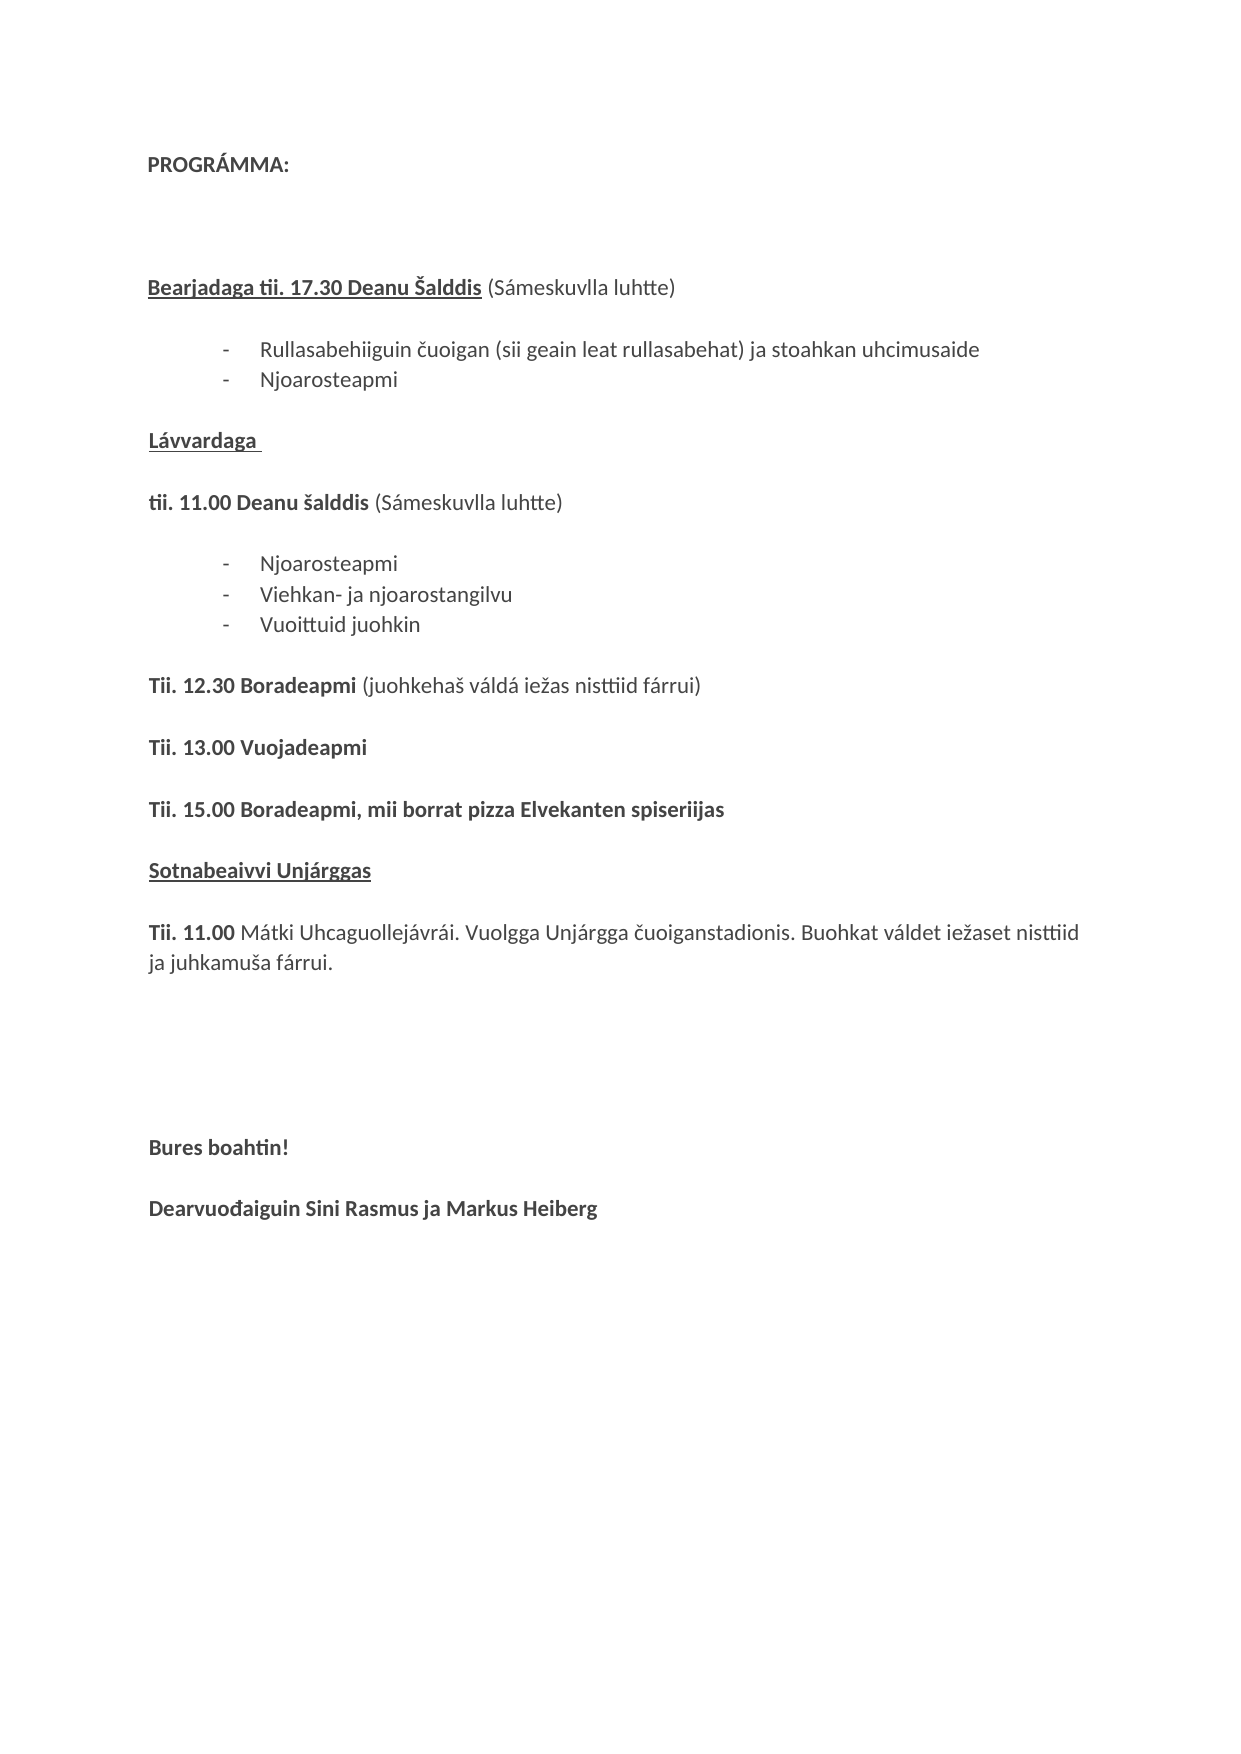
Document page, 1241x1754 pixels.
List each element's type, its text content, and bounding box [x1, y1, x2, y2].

list Viehkan- ja njoarostangilvu [222, 580, 1093, 608]
text Dearvuođaiguin Sini Rasmus ja Markus Heiberg [148, 1194, 1093, 1222]
list Njoarosteapmi [222, 365, 1093, 393]
text Tii. 15.00 Boradeapmi, mii borrat pizza Elvekanten spiseriijas [148, 795, 1093, 823]
text PROGRÁMMA: [147, 150, 1093, 178]
list Njoarosteapmi [222, 549, 1093, 578]
text Bures boahtin! [148, 1133, 1093, 1161]
text Sotnabeaivvi Unjárggas [148, 856, 1093, 884]
text Tii. 12.30 Boradeapmi (juohkehaš váldá iežas nisttiid fárrui) [148, 672, 1093, 699]
text Bearjadaga tii. 17.30 Deanu Šalddis (Sámeskuvlla luhtte) [147, 273, 1093, 301]
text Tii. 11.00 Mátki Uhcaguollejávrái. Vuolgga Unjárgga čuoiganstadionis. Buohkat váldet iežaset nisttiid ja juhkamuša fárrui. [148, 918, 1093, 976]
list Vuoittuid juohkin [222, 610, 1093, 638]
list Rullasabehiiguin čuoigan (sii geain leat rullasabehat) ja stoahkan uhcimusaide [222, 335, 1093, 363]
text tii. 11.00 Deanu šalddis (Sámeskuvlla luhtte) [148, 488, 1093, 516]
text Lávvardaga [148, 426, 1093, 454]
text Tii. 13.00 Vuojadeapmi [148, 733, 1093, 761]
